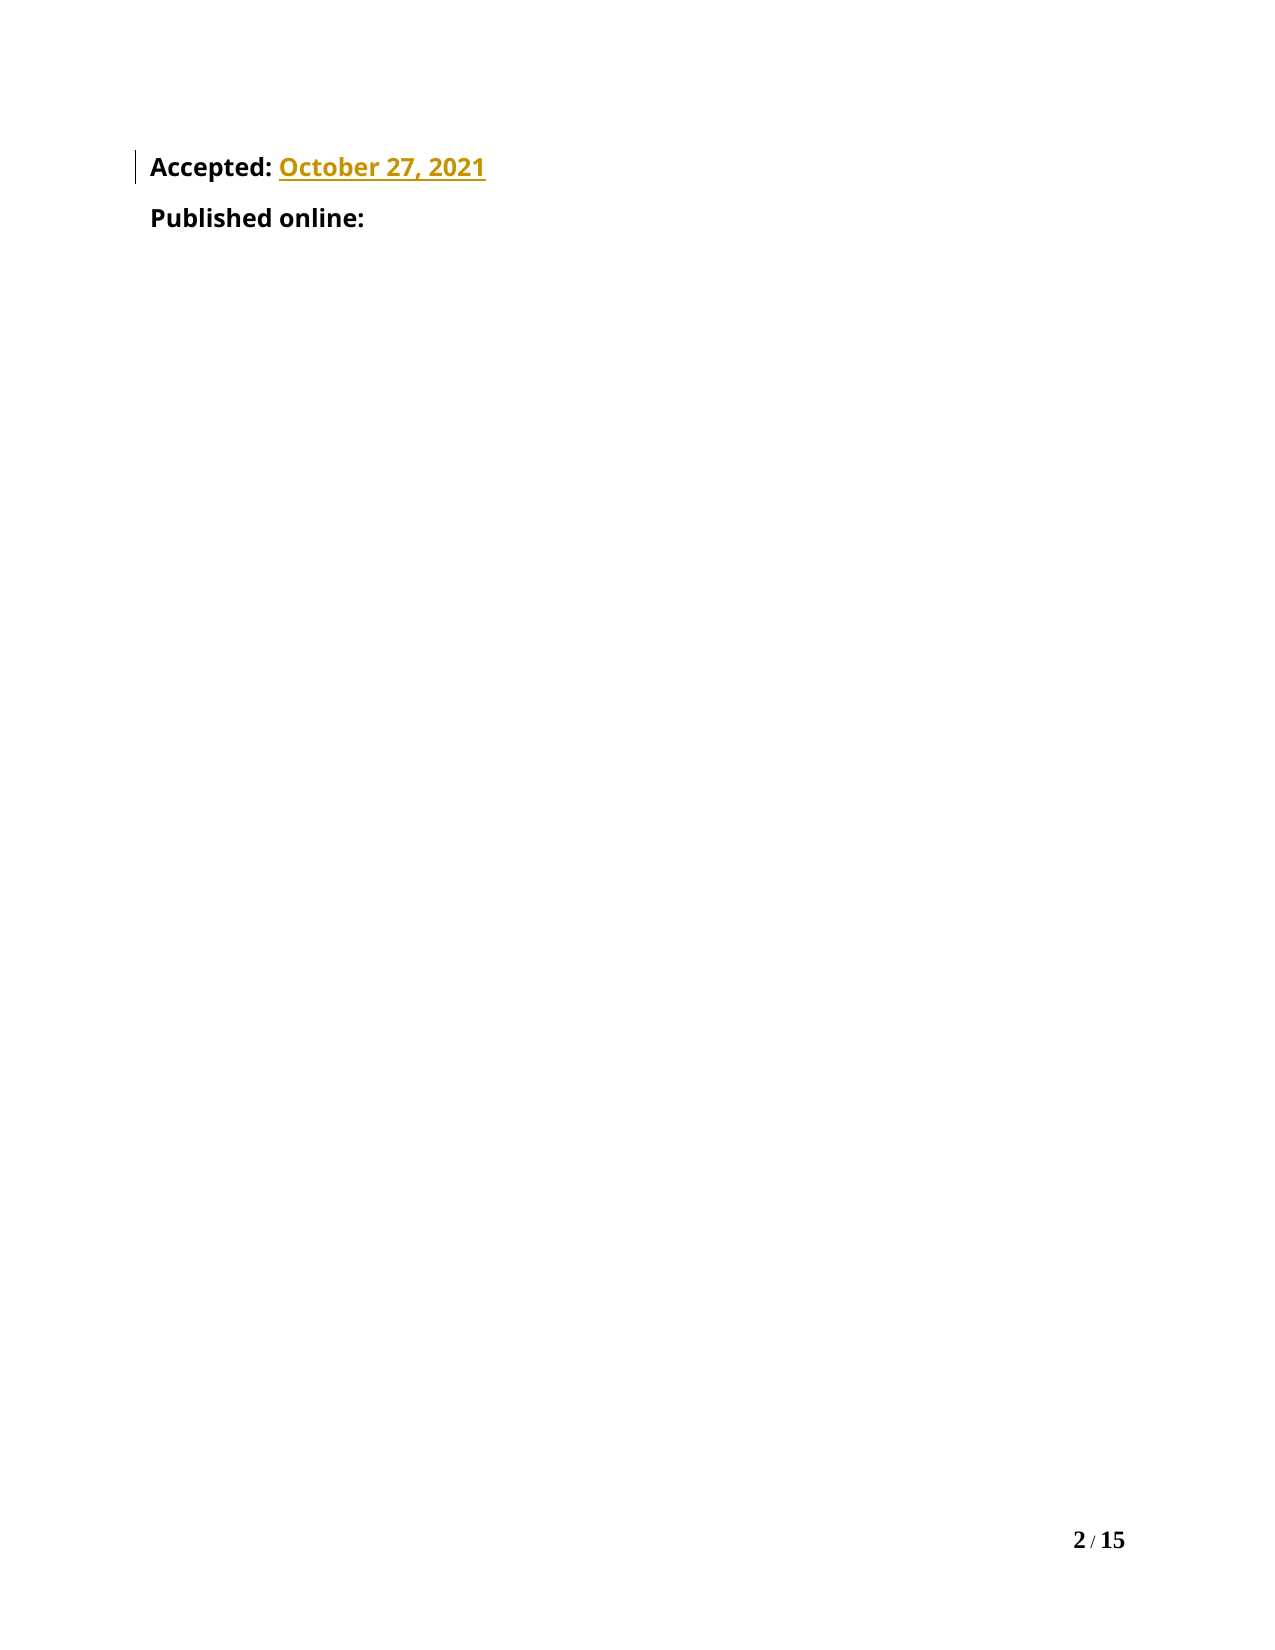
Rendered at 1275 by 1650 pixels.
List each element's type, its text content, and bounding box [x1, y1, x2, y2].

text Published online: [150, 201, 1125, 235]
text Accepted: [150, 150, 1125, 184]
